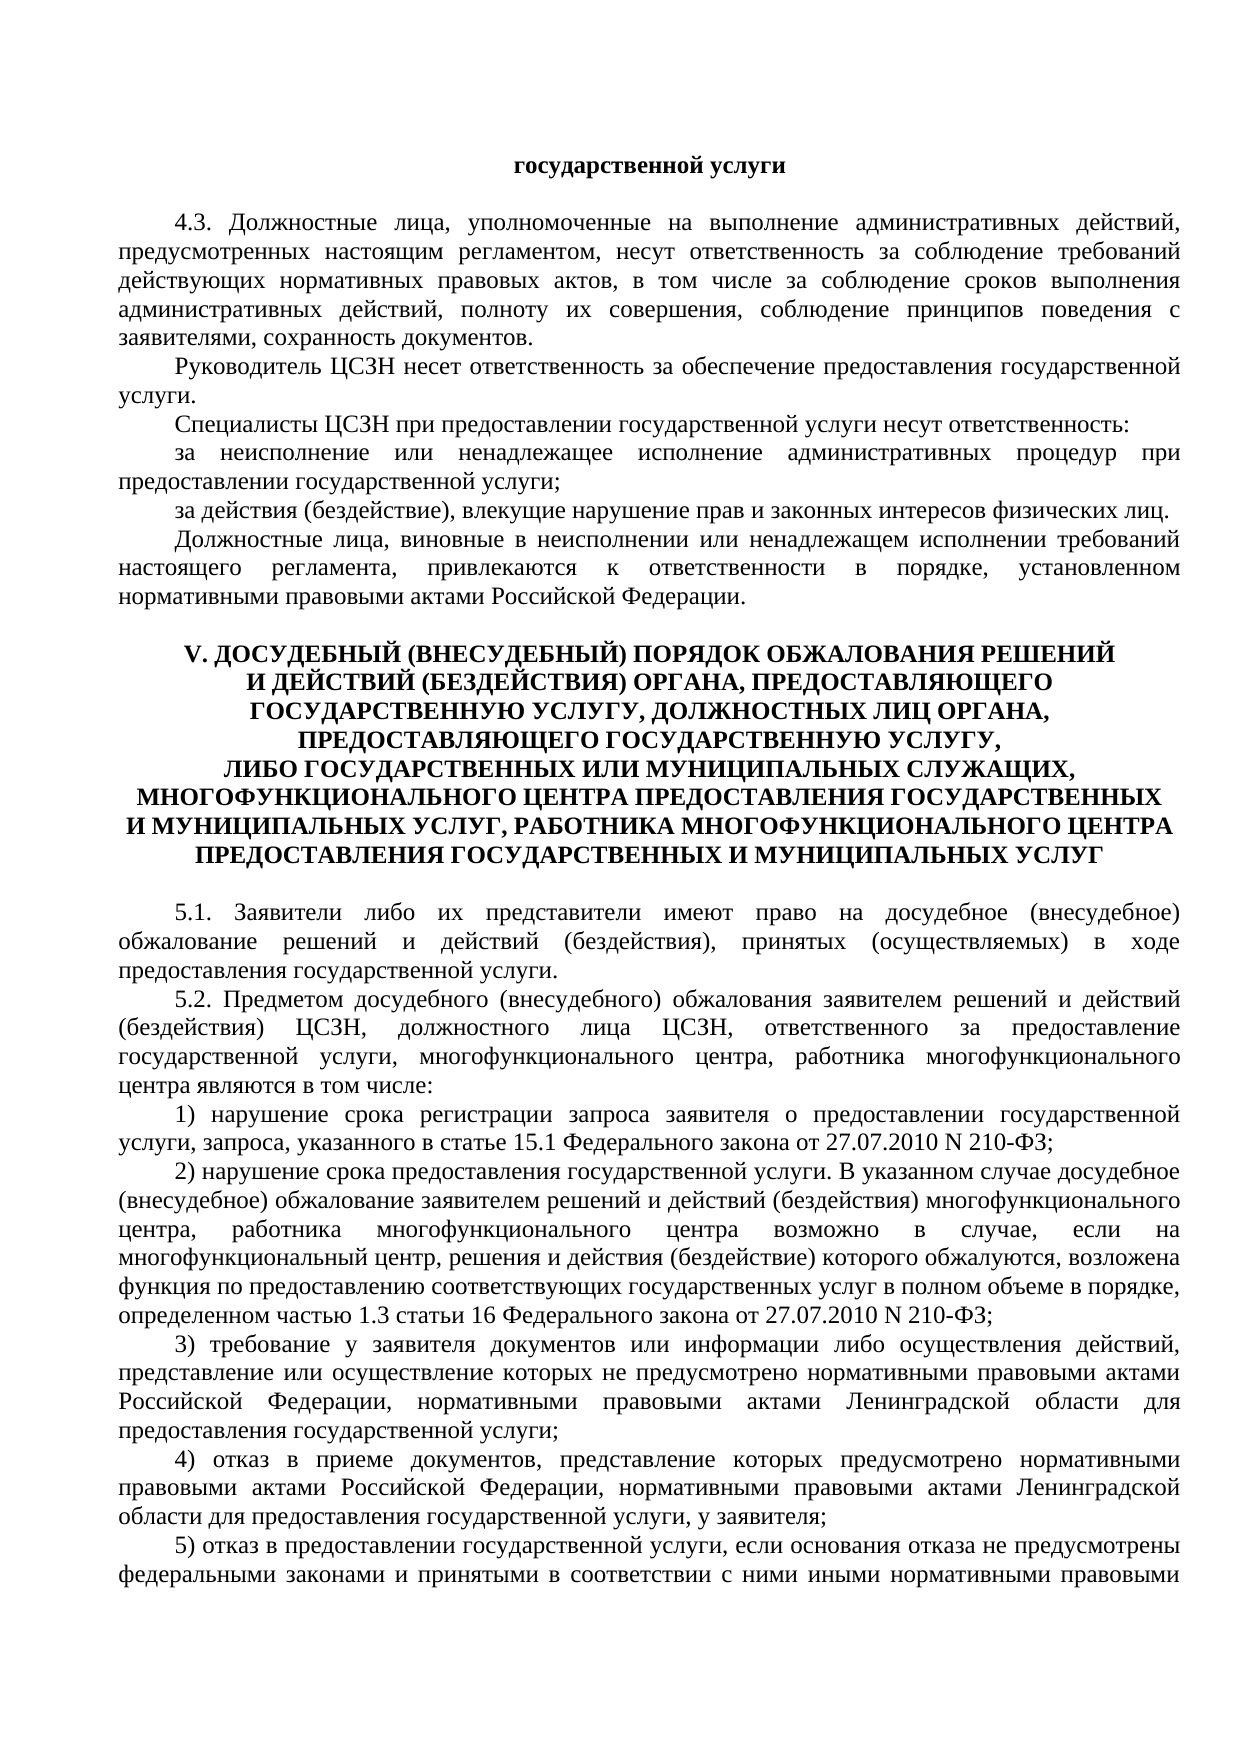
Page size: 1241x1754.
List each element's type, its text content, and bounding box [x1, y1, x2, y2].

text 5.2. Предметом досудебного (внесудебного) обжалования заявителем решений и действий (бездействия) ЦСЗН, должностного лица ЦСЗН, ответственного за предоставление государственной услуги, многофункционального центра, работника многофункционального центра являются в том числе: [118, 984, 1181, 1099]
text 4.3. Должностные лица, уполномоченные на выполнение административных действий, предусмотренных настоящим регламентом, несут ответственность за соблюдение требований действующих нормативных правовых актов, в том числе за соблюдение сроков выполнения административных действий, полноту их совершения, соблюдение принципов поведения с заявителями, сохранность документов. [118, 207, 1181, 351]
text ГОСУДАРСТВЕННУЮ УСЛУГУ, ДОЛЖНОСТНЫХ ЛИЦ ОРГАНА, [118, 696, 1181, 725]
text ПРЕДОСТАВЛЯЮЩЕГО ГОСУДАРСТВЕННУЮ УСЛУГУ, [118, 725, 1181, 754]
text 4) отказ в приеме документов, представление которых предусмотрено нормативными правовыми актами Российской Федерации, нормативными правовыми актами Ленинградской области для предоставления государственной услуги, у заявителя; [118, 1444, 1181, 1530]
text 5.1. Заявители либо их представители имеют право на досудебное (внесудебное) обжалование решений и действий (бездействия), принятых (осуществляемых) в ходе предоставления государственной услуги. [118, 897, 1181, 984]
text Руководитель ЦСЗН несет ответственность за обеспечение предоставления государственной услуги. [118, 351, 1181, 409]
text Специалисты ЦСЗН при предоставлении государственной услуги несут ответственность: [118, 409, 1181, 437]
text 2) нарушение срока предоставления государственной услуги. В указанном случае досудебное (внесудебное) обжалование заявителем решений и действий (бездействия) многофункционального центра, работника многофункционального центра возможно в случае, если на многофункциональный центр, решения и действия (бездействие) которого обжалуются, возложена функция по предоставлению соответствующих государственных услуг в полном объеме в порядке, определенном частью 1.3 статьи 16 Федерального закона от 27.07.2010 N 210-ФЗ; [118, 1156, 1181, 1329]
text И МУНИЦИПАЛЬНЫХ УСЛУГ, РАБОТНИКА МНОГОФУНКЦИОНАЛЬНОГО ЦЕНТРА [118, 811, 1181, 840]
text 3) требование у заявителя документов или информации либо осуществления действий, представление или осуществление которых не предусмотрено нормативными правовыми актами Российской Федерации, нормативными правовыми актами Ленинградской области для предоставления государственной услуги; [118, 1329, 1181, 1444]
text V. ДОСУДЕБНЫЙ (ВНЕСУДЕБНЫЙ) ПОРЯДОК ОБЖАЛОВАНИЯ РЕШЕНИЙ [118, 639, 1181, 667]
text 1) нарушение срока регистрации запроса заявителя о предоставлении государственной услуги, запроса, указанного в статье 15.1 Федерального закона от 27.07.2010 N 210-ФЗ; [118, 1099, 1181, 1156]
text за действия (бездействие), влекущие нарушение прав и законных интересов физических лиц. [118, 495, 1181, 524]
text Должностные лица, виновные в неисполнении или ненадлежащем исполнении требований настоящего регламента, привлекаются к ответственности в порядке, установленном нормативными правовыми актами Российской Федерации. [118, 524, 1181, 610]
text ЛИБО ГОСУДАРСТВЕННЫХ ИЛИ МУНИЦИПАЛЬНЫХ СЛУЖАЩИХ, [118, 754, 1181, 782]
text И ДЕЙСТВИЙ (БЕЗДЕЙСТВИЯ) ОРГАНА, ПРЕДОСТАВЛЯЮЩЕГО [118, 667, 1181, 696]
text государственной услуги [118, 150, 1181, 179]
text за неисполнение или ненадлежащее исполнение административных процедур при предоставлении государственной услуги; [118, 437, 1181, 495]
text МНОГОФУНКЦИОНАЛЬНОГО ЦЕНТРА ПРЕДОСТАВЛЕНИЯ ГОСУДАРСТВЕННЫХ [118, 782, 1181, 811]
text ПРЕДОСТАВЛЕНИЯ ГОСУДАРСТВЕННЫХ И МУНИЦИПАЛЬНЫХ УСЛУГ [118, 840, 1181, 869]
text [118, 1530, 1181, 1587]
